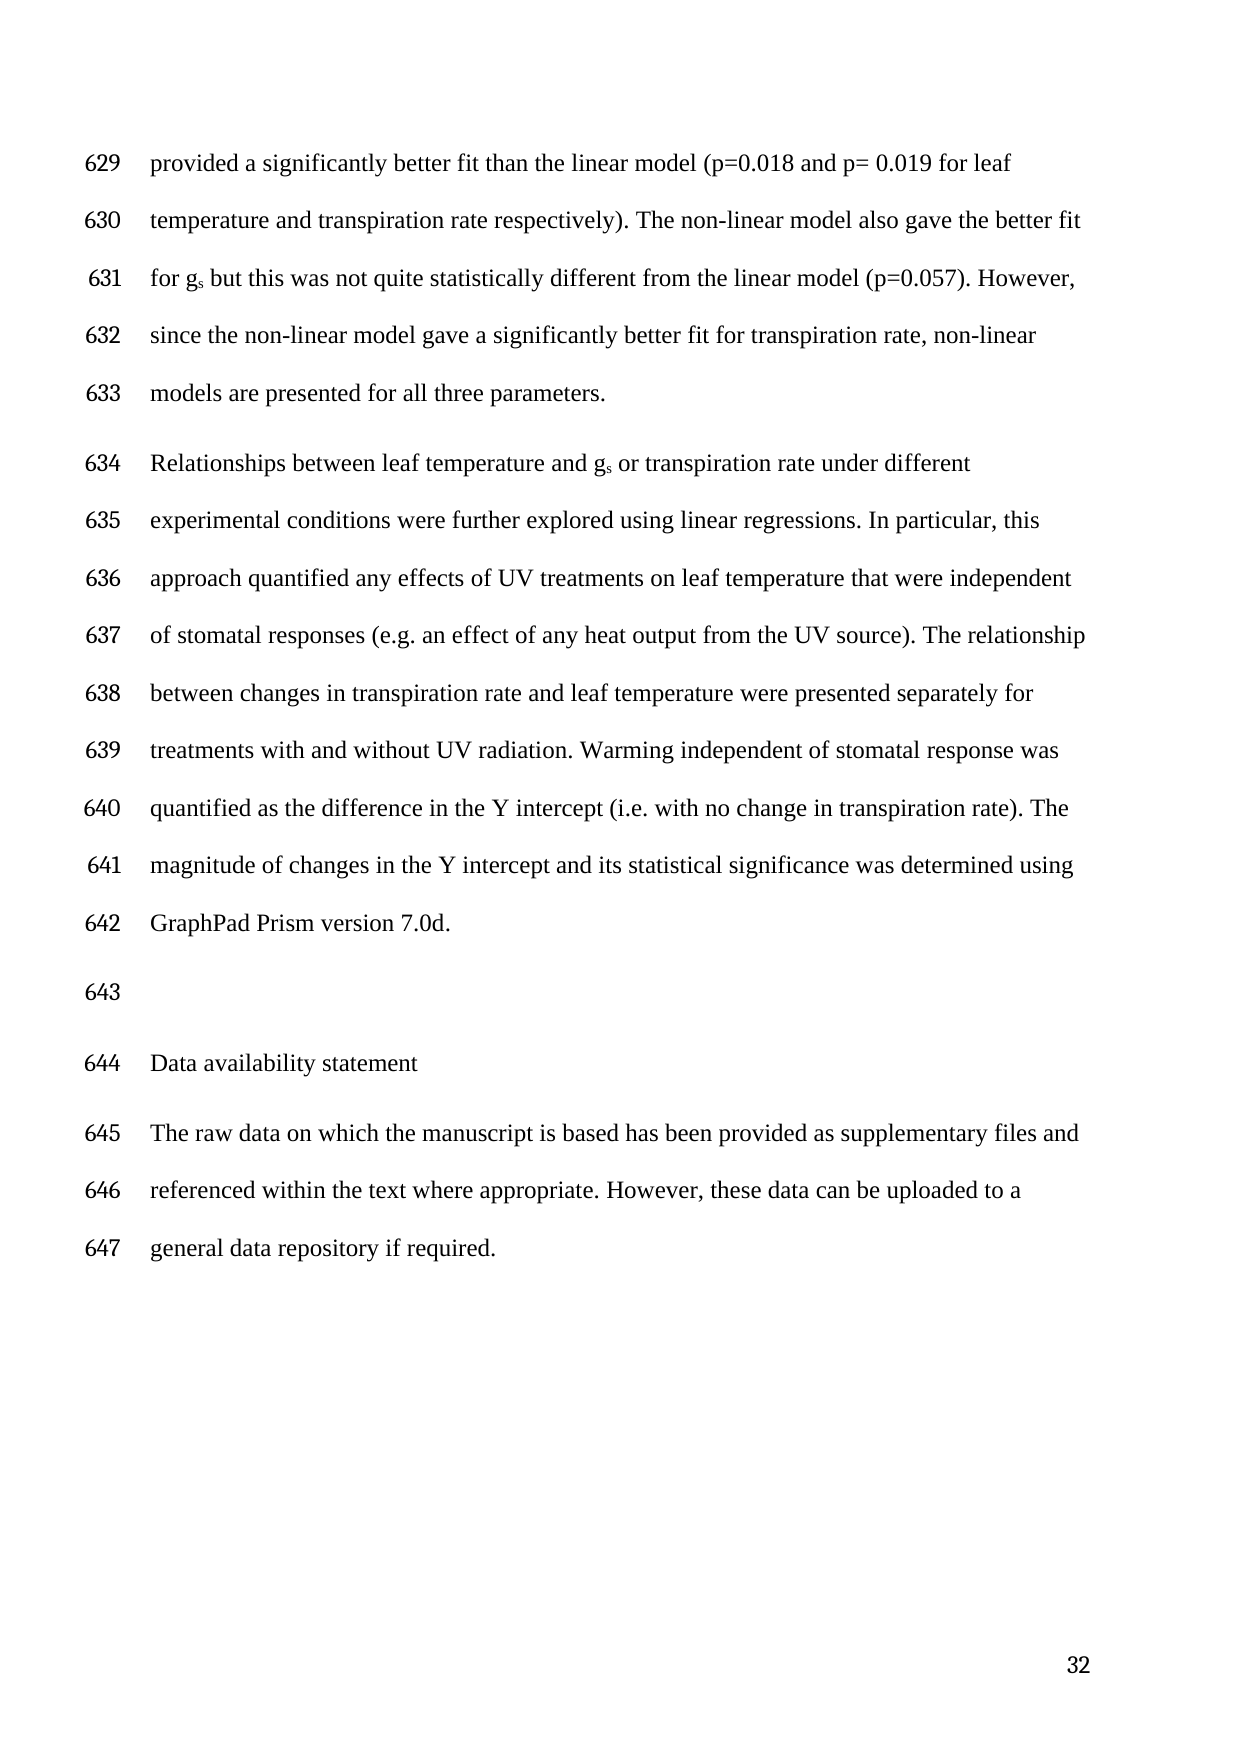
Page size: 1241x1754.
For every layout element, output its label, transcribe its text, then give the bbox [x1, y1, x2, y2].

text Data availability statement [150, 1048, 1090, 1076]
text The raw data on which the manuscript is based has been provided as supplementary files and referenced within the text where appropriate. However, these data can be uploaded to a general data repository if required. [150, 1118, 1090, 1261]
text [150, 148, 1090, 406]
text Relationships between leaf temperature and gs or transpiration rate under different experimental conditions were further explored using linear regressions. In particular, this approach quantified any effects of UV treatments on leaf temperature that were independent of stomatal responses (e.g. an effect of any heat output from the UV source). The relationship between changes in transpiration rate and leaf temperature were presented separately for treatments with and without UV radiation. Warming independent of stomatal response was quantified as the difference in the Y intercept (i.e. with no change in transpiration rate). The magnitude of changes in the Y intercept and its statistical significance was determined using GraphPad Prism version 7.0d. [150, 448, 1090, 936]
